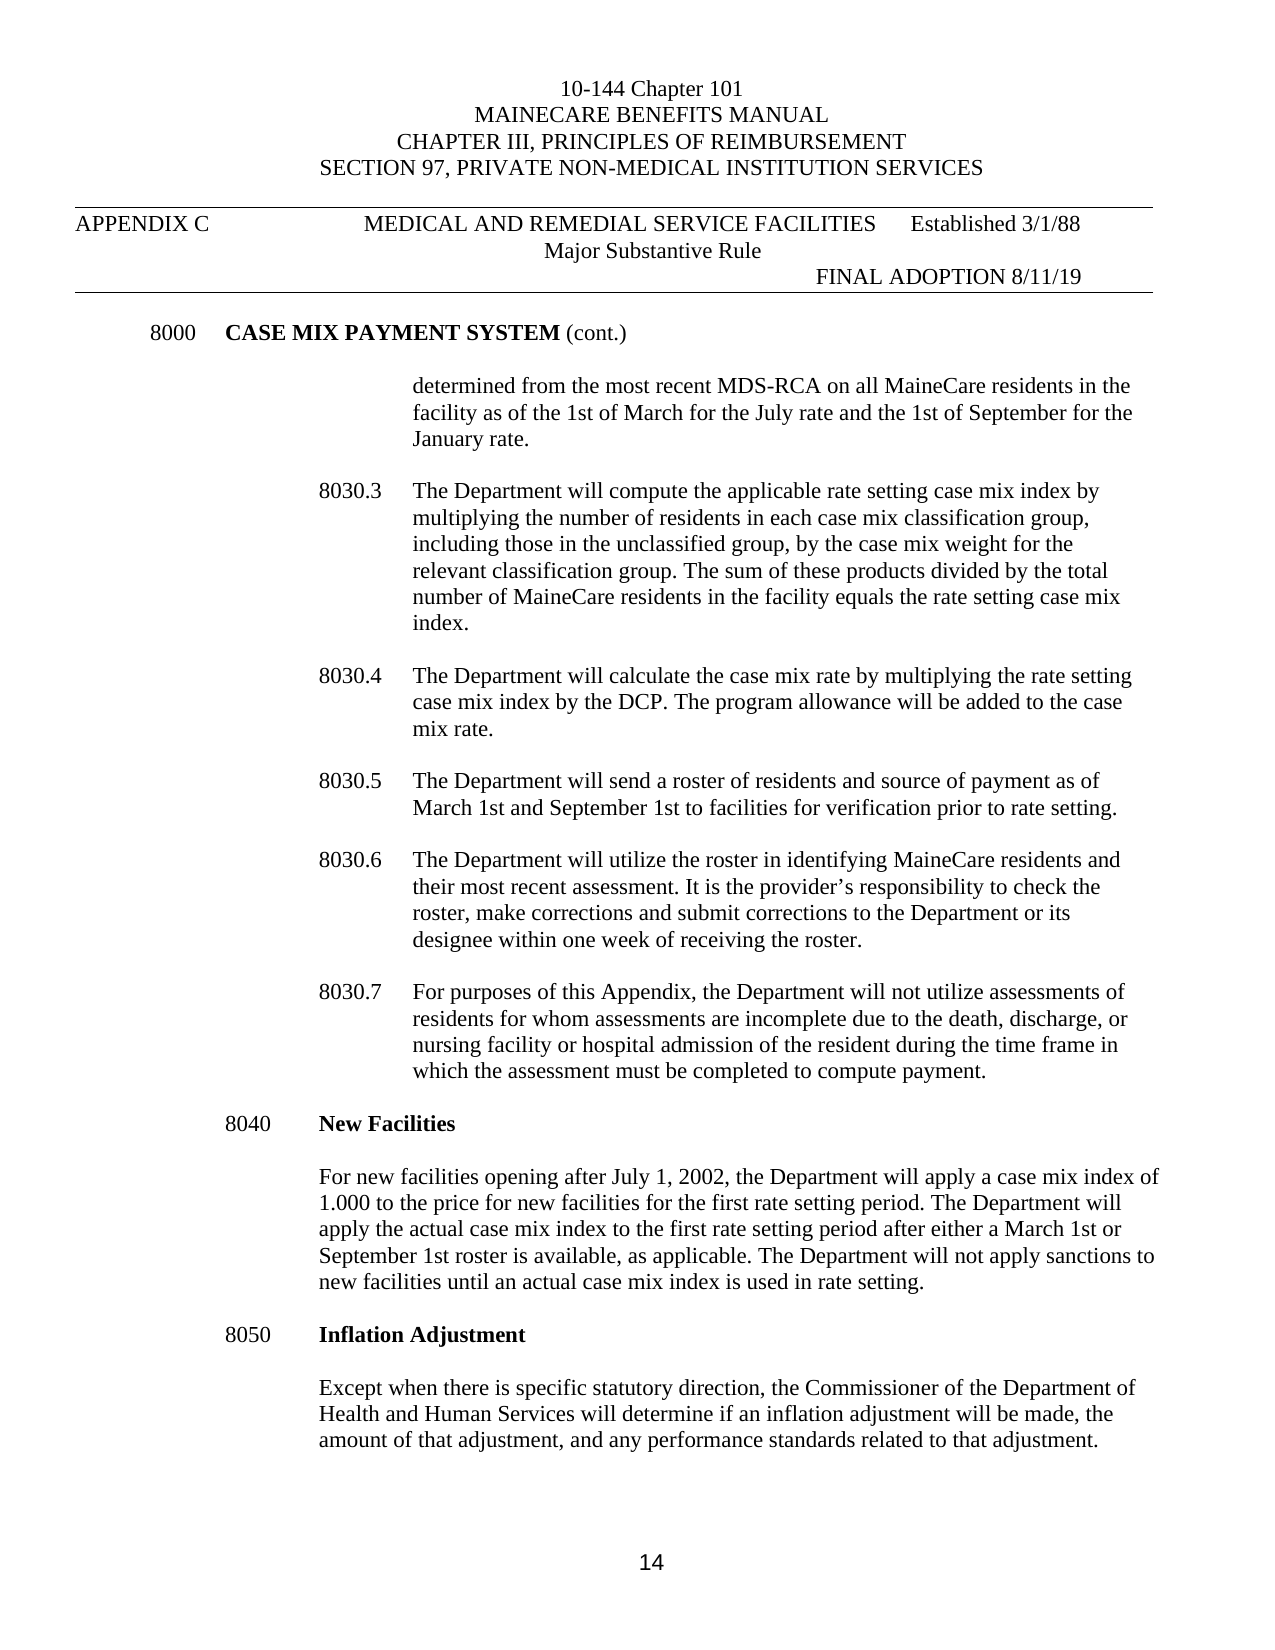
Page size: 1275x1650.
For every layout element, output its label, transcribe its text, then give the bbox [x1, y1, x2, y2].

text 8030.3 The Department will compute the applicable rate setting case mix index by multiplying the number of residents in each case mix classification group, including those in the unclassified group, by the case mix weight for the [319, 478, 1153, 557]
text relevant classification group. The sum of these products divided by the total number of MaineCare residents in the facility equals the rate setting case mix index. [412, 557, 1153, 636]
text 8030.7 For purposes of this Appendix, the Department will not utilize assessments of residents for whom assessments are incomplete due to the death, discharge, or nursing facility or hospital admission of the resident during the time frame in which the assessment must be completed to compute payment. [319, 978, 1153, 1084]
text 8040 New Facilities [225, 1110, 1153, 1136]
text 8030.5 The Department will send a roster of residents and source of payment as of March 1st and September 1st to facilities for verification prior to rate setting. [150, 767, 1153, 820]
text roster, make corrections and submit corrections to the Department or its designee within one week of receiving the roster. [319, 899, 1153, 952]
text 8030.4 The Department will calculate the case mix rate by multiplying the rate setting case mix index by the DCP. The program allowance will be added to the case mix rate. [319, 662, 1153, 741]
text Except when there is specific statutory direction, the Commissioner of the Department of Health and Human Services will determine if an inflation adjustment will be made, the amount of that adjustment, and any performance standards related to that adjustment. [225, 1374, 1153, 1453]
text For new facilities opening after July 1, 2002, the Department will apply a case mix index of 1.000 to the price for new facilities for the first rate setting period. The Department will apply the actual case mix index to the first rate setting period after either a March 1st or September 1st roster is available, as applicable. The Department will not apply sanctions to new facilities until an actual case mix index is used in rate setting. [319, 1163, 1162, 1294]
text determined from the most recent MDS-RCA on all MaineCare residents in the facility as of the 1st of March for the July rate and the 1st of September for the January rate. [319, 372, 1153, 451]
text 8000 CASE MIX PAYMENT SYSTEM (cont.) [150, 319, 1153, 346]
text 8050 Inflation Adjustment [225, 1321, 1153, 1347]
text 8030.6 The Department will utilize the roster in identifying MaineCare residents and their most recent assessment. It is the provider’s responsibility to check the [319, 847, 1153, 899]
